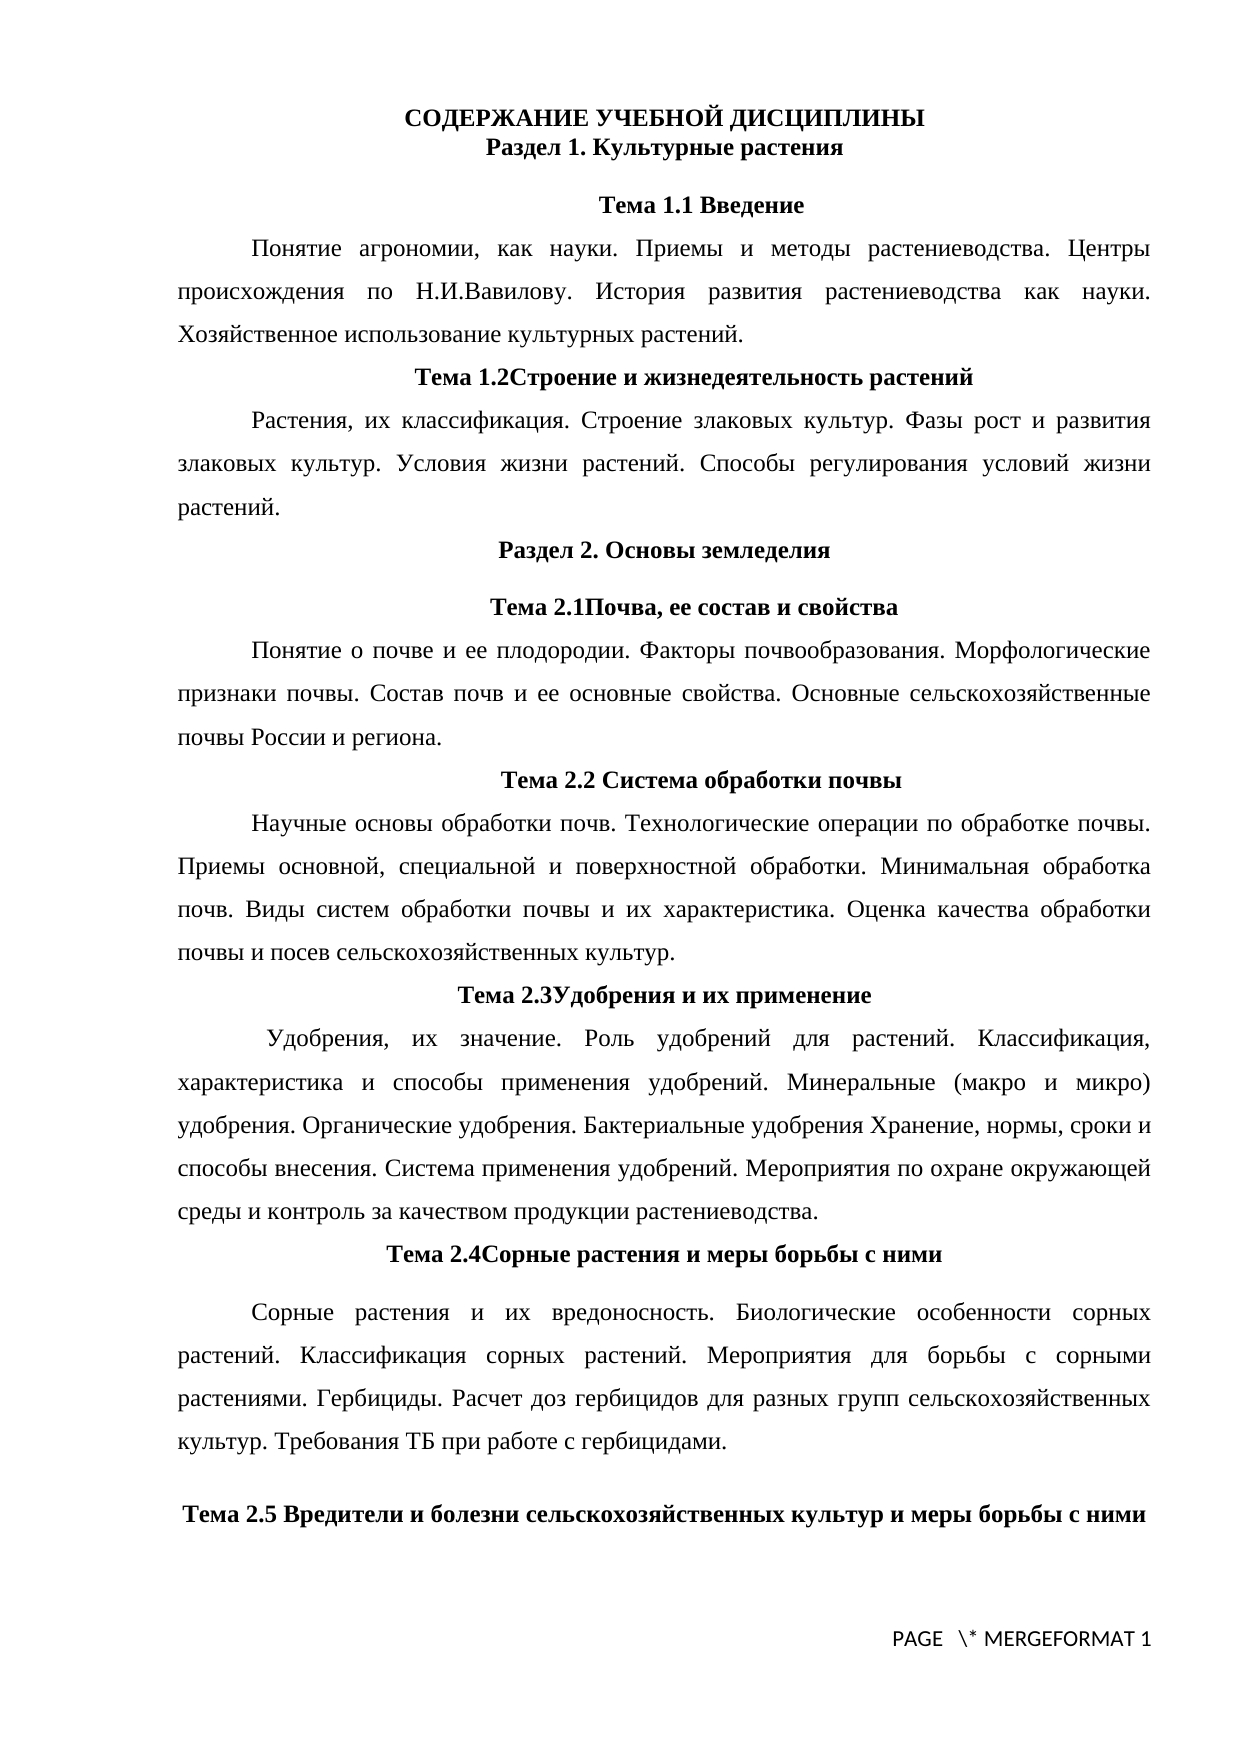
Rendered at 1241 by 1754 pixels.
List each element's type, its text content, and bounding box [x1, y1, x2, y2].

text Тема 2.2 Система обработки почвы [177, 765, 1152, 793]
text Раздел 2. Основы земледелия [118, 535, 1152, 563]
text Тема 1.2Строение и жизнедеятельность растений [177, 362, 1152, 391]
text Научные основы обработки почв. Технологические операции по обработке почвы. Приемы основной, специальной и поверхностной обработки. Минимальная обработка почв. Виды систем обработки почвы и их характеристика. Оценка качества обработки почвы и посев сельскохозяйственных культур. [177, 808, 1152, 966]
text Тема 2.5 Вредители и болезни сельскохозяйственных культур и меры борьбы с ними [118, 1499, 1152, 1527]
text СОДЕРЖАНИЕ УЧЕБНОЙ ДИСЦИПЛИНЫ [177, 103, 1152, 132]
text Понятие агрономии, как науки. Приемы и методы растениеводства. Центры происхождения по Н.И.Вавилову. История развития растениеводства как науки. Хозяйственное использование культурных растений. [177, 233, 1152, 348]
text Тема 2.1Почва, ее состав и свойства [177, 592, 1152, 621]
text Сорные растения и их вредоносность. Биологические особенности сорных растений. Классификация сорных растений. Мероприятия для борьбы с сорными растениями. Гербициды. Расчет доз гербицидов для разных групп сельскохозяйственных культур. Требования ТБ при работе с гербицидами. [177, 1297, 1152, 1455]
text Удобрения, их значение. Роль удобрений для растений. Классификация, характеристика и способы применения удобрений. Минеральные (макро и микро) удобрения. Органические удобрения. Бактериальные удобрения Хранение, нормы, сроки и способы внесения. Система применения удобрений. Мероприятия по охране окружающей среды и контроль за качеством продукции растениеводства. [177, 1023, 1152, 1225]
text Растения, их классификация. Строение злаковых культур. Фазы рост и развития злаковых культур. Условия жизни растений. Способы регулирования условий жизни растений. [177, 405, 1152, 520]
text Тема 1.1 Введение [177, 190, 1152, 218]
text Тема 2.3Удобрения и их применение [118, 980, 1152, 1009]
text Раздел 1. Культурные растения [177, 132, 1152, 161]
text Понятие о почве и ее плодородии. Факторы почвообразования. Морфологические признаки почвы. Состав почв и ее основные свойства. Основные сельскохозяйственные почвы России и региона. [177, 635, 1152, 750]
text Тема 2.4Сорные растения и меры борьбы с ними [118, 1239, 1152, 1268]
